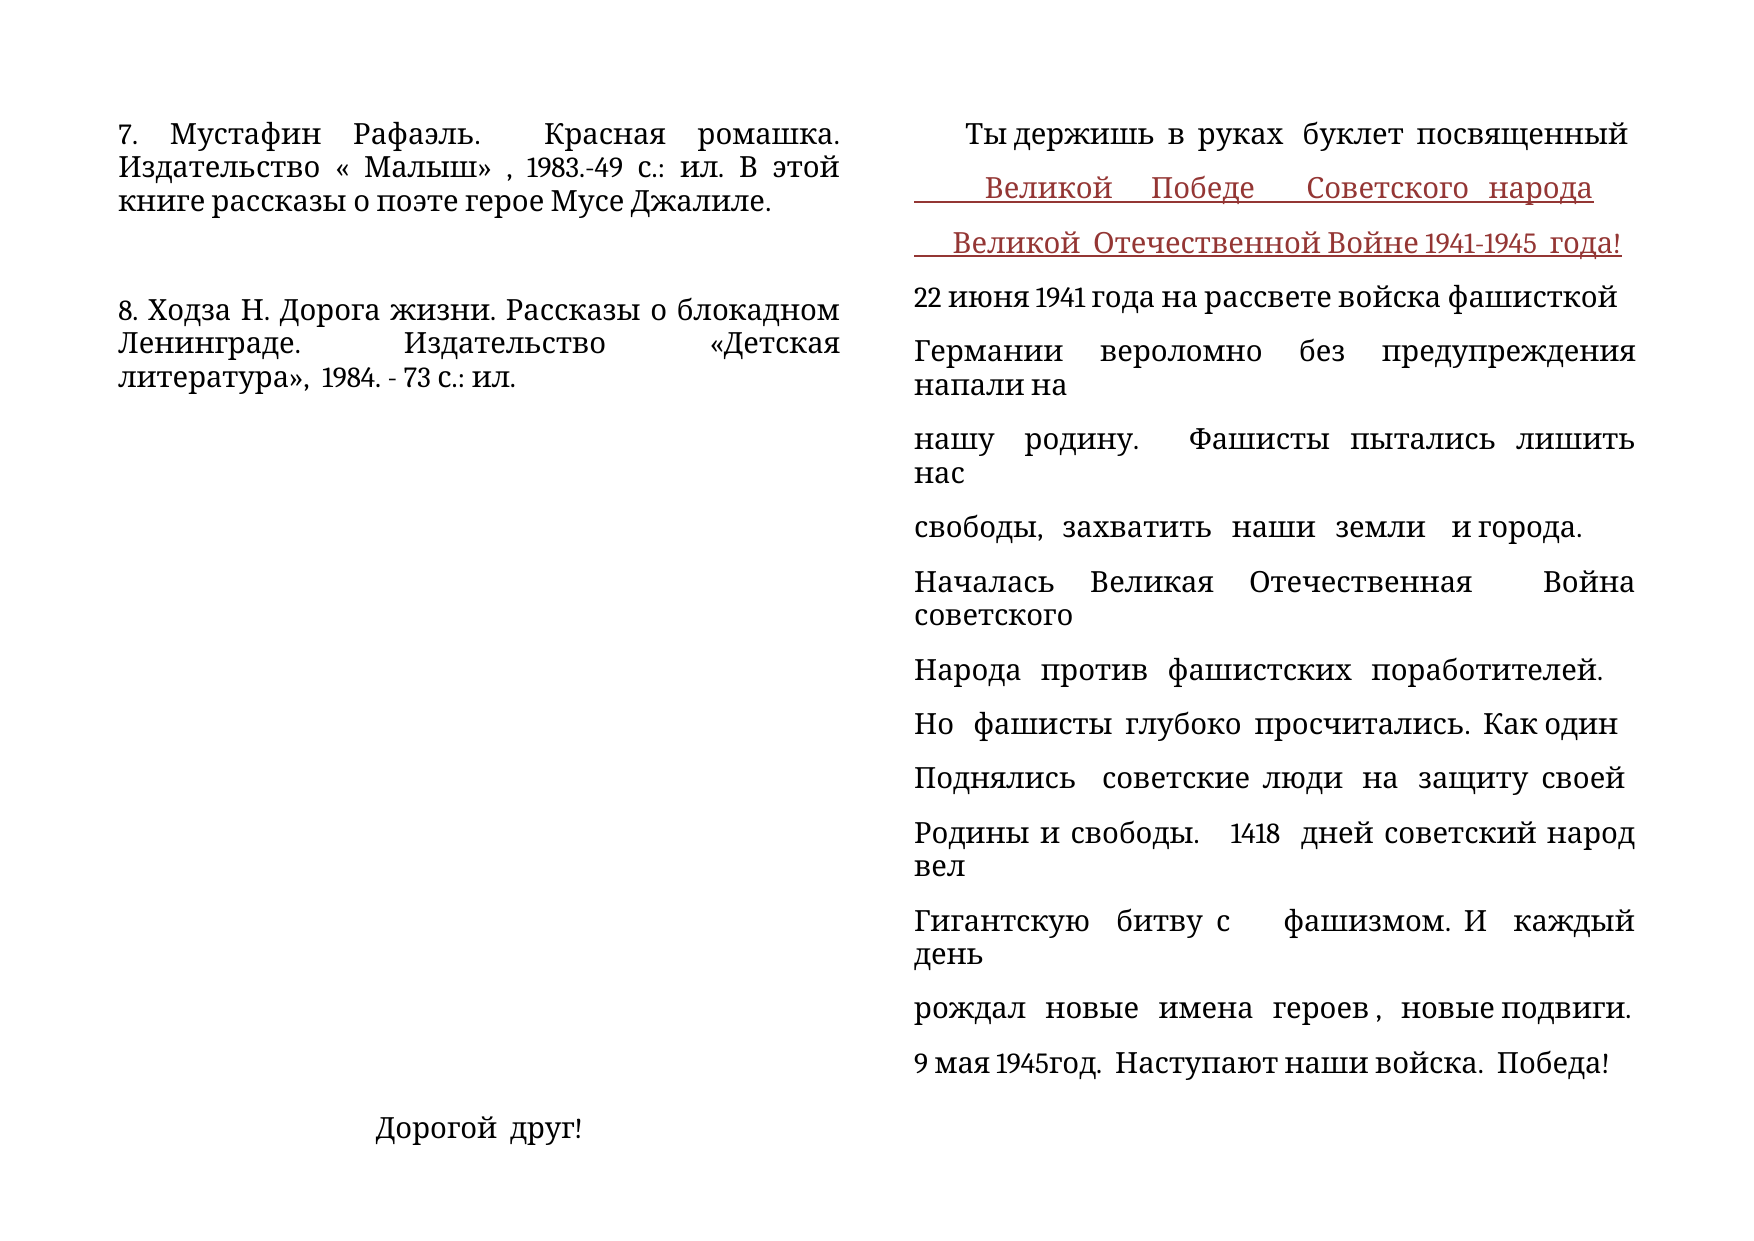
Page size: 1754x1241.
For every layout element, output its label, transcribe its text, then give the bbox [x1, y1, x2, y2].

text 9 мая 1945год. Наступают наши войска. Победа! [914, 1047, 1636, 1081]
text Народа против фашистских поработителей. [914, 654, 1636, 687]
text Родины и свободы. 1418 дней советский народ вел [914, 817, 1636, 884]
text Германии вероломно без предупреждения напали на [914, 336, 1636, 403]
text Поднялись советские люди на защиту своей [914, 762, 1636, 796]
text Дорогой друг! [118, 1112, 840, 1146]
text нашу родину. Фашисты пытались лишить нас [914, 423, 1636, 491]
text рождал новые имена героев , новые подвиги. [914, 993, 1636, 1026]
text 7. Мустафин Рафаэль. Красная ромашка. Издательство « Малыш» , 1983.-49 с.: ил. В этой книге рассказы о поэте герое Мусе Джалиле. [118, 118, 840, 219]
text Великой Отечественной Войне 1941-1945 года! [914, 227, 1636, 260]
text Но фашисты глубоко просчитались. Как один [914, 708, 1636, 742]
text 22 июня 1941 года на рассвете войска фашисткой [914, 281, 1636, 315]
text свободы, захватить наши земли и города. [914, 511, 1636, 545]
text Ты держишь в руках буклет посвященный [914, 118, 1636, 152]
text Началась Великая Отечественная Война советского [914, 566, 1636, 633]
text 8. Ходза Н. Дорога жизни. Рассказы о блокадном Ленинграде. Издательство «Детская литература», 1984. - 73 с.: ил. [118, 294, 840, 394]
text Великой Победе Советского народа [914, 172, 1636, 206]
text Гигантскую битву с фашизмом. И каждый день [914, 905, 1636, 972]
